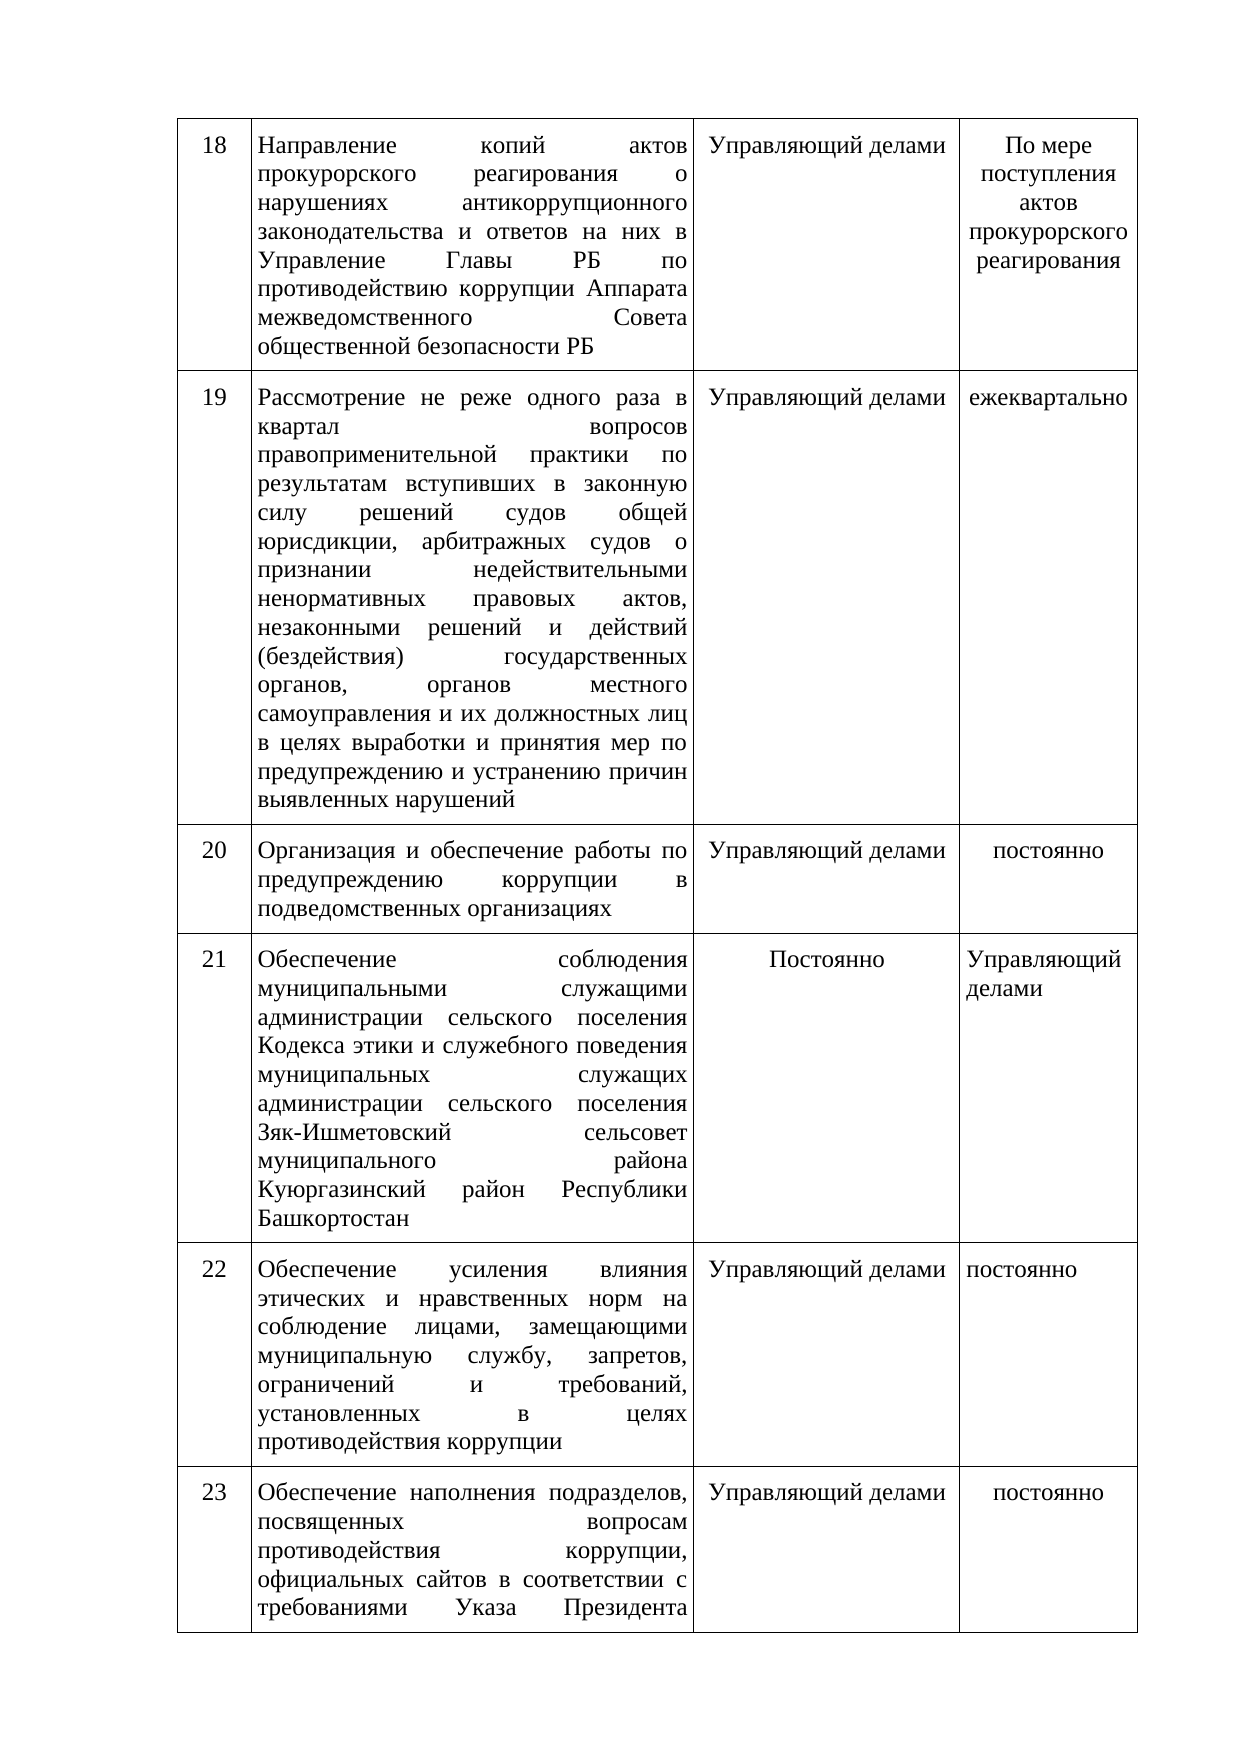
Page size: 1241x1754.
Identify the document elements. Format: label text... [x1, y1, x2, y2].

table_cell 23 [178, 1467, 251, 1632]
table_cell Управляющий делами [694, 371, 959, 824]
table_cell Постоянно [694, 934, 959, 1242]
table_cell Обеспечение усиления влияния этических и нравственных норм на соблюдение лицами, замещающими муниципальную службу, запретов, ограничений и требований, установленных в целях противодействия коррупции [252, 1243, 693, 1466]
table_cell Обеспечение соблюдения муниципальными служащими администрации сельского поселения Кодекса этики и служебного поведения муниципальных служащих администрации сельского поселения Зяк-Ишметовский сельсовет муниципального района Куюргазинский район Республики Башкортостан [252, 934, 693, 1242]
table_cell ежеквартально [960, 371, 1137, 824]
table_cell Управляющий делами [960, 934, 1137, 1242]
table_cell По мере поступления актов прокурорского реагирования [960, 119, 1137, 370]
table_cell Организация и обеспечение работы по предупреждению коррупции в подведомственных организациях [252, 825, 693, 932]
table_cell Управляющий делами [694, 119, 959, 370]
table_cell 19 [178, 371, 251, 824]
table_cell 22 [178, 1243, 251, 1466]
table_cell постоянно [960, 825, 1137, 932]
table_cell Управляющий делами [694, 1243, 959, 1466]
table_cell постоянно [960, 1243, 1137, 1466]
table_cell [252, 1467, 693, 1632]
table_cell Управляющий делами [694, 1467, 959, 1632]
table_cell Направление копий актов прокурорского реагирования о нарушениях антикоррупционного законодательства и ответов на них в Управление Главы РБ по противодействию коррупции Аппарата межведомственного Совета общественной безопасности РБ [252, 119, 693, 370]
table_cell постоянно [960, 1467, 1137, 1632]
table_cell Управляющий делами [694, 825, 959, 932]
table_cell 20 [178, 825, 251, 932]
table_cell 21 [178, 934, 251, 1242]
table_cell Рассмотрение не реже одного раза в квартал вопросов правоприменительной практики по результатам вступивших в законную силу решений судов общей юрисдикции, арбитражных судов о признании недействительными ненормативных правовых актов, незаконными решений и действий (бездействия) государственных органов, органов местного самоуправления и их должностных лиц в целях выработки и принятия мер по предупреждению и устранению причин выявленных нарушений [252, 371, 693, 824]
table_cell 18 [178, 119, 251, 370]
